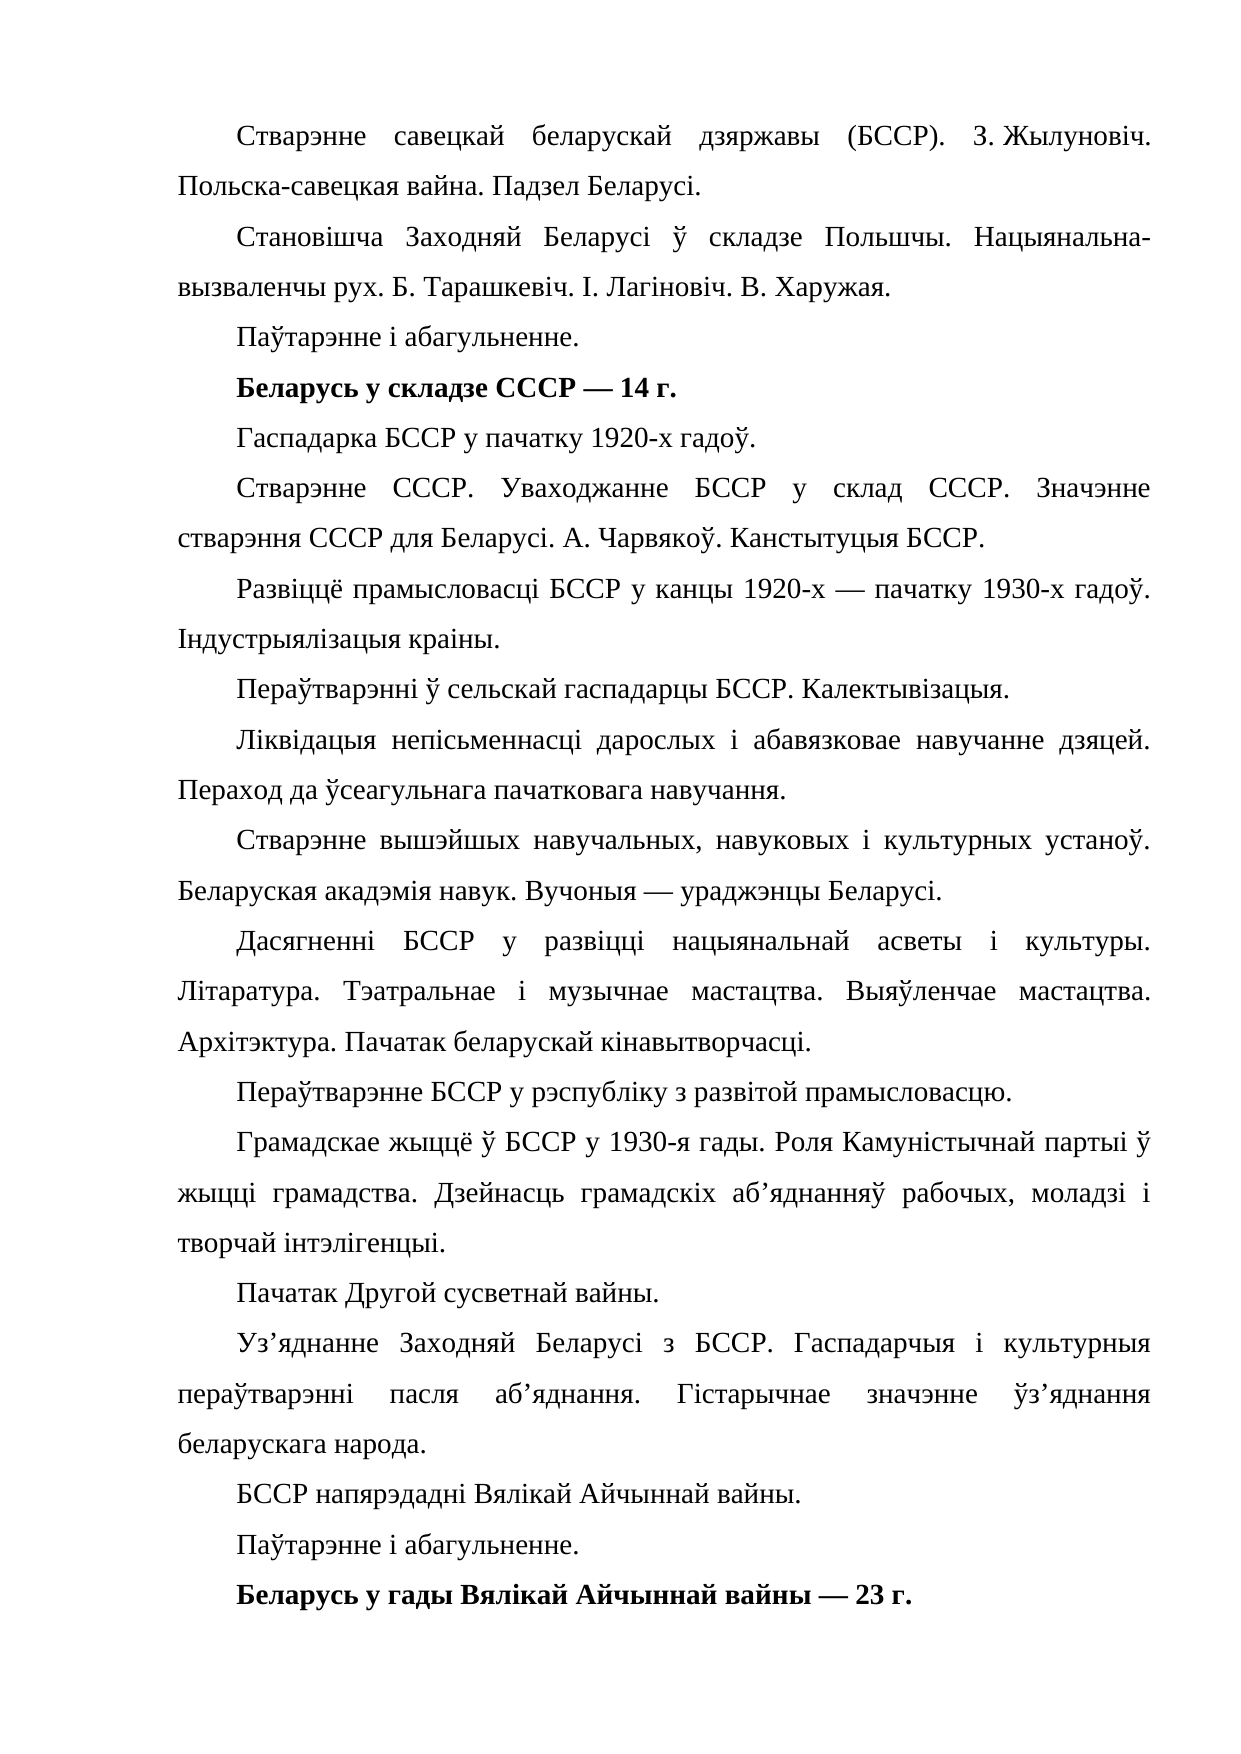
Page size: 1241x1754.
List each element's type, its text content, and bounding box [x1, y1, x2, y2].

text Беларусь у складзе СССР — . [177, 370, 1152, 403]
text Дасягненні БССР у развіцці нацыянальнай асветы і культуры. Літаратура. Тэатральнае і музычнае мастацтва. Выяўленчае мастацтва. Архітэктура. Пачатак беларускай кінавытворчасці. [177, 923, 1152, 1057]
text Пераўтварэнне БССР у рэспубліку з развітой прамысловасцю. [177, 1074, 1152, 1108]
text Становішча Заходняй Беларусі ў складзе Польшчы. Нацыянальна-вызваленчы рух. Б. Тарашкевіч. І. Лагіновіч. В. Харужая. [177, 219, 1152, 303]
text Уз’яднанне Заходняй Беларусі з БССР. Гаспадарчыя і культурныя пераўтварэнні пасля аб’яднання. Гістарычнае значэнне ўз’яднання беларускага народа. [177, 1326, 1152, 1460]
text Гаспадарка БССР у пачатку 1920-х гадоў. [177, 420, 1152, 453]
text Паўтарэнне і абагульненне. [177, 1527, 1152, 1560]
text Пачатак Другой сусветнай вайны. [177, 1275, 1152, 1309]
text Ліквідацыя непісьменнасці дарослых і абавязковае навучанне дзяцей. Пераход да ўсеагульнага пачатковага навучання. [177, 722, 1152, 806]
text Стварэнне савецкай беларускай дзяржавы (БССР). З. Жылуновіч. Польска-савецкая вайна. Падзел Беларусі. [177, 118, 1152, 202]
text Стварэнне СССР. Уваходжанне БССР у склад СССР. Значэнне стварэння СССР для Беларусі. А. Чарвякоў. Канстытуцыя БССР. [177, 470, 1152, 554]
text Стварэнне вышэйшых навучальных, навуковых і культурных устаноў. Беларуская акадэмія навук. Вучоныя — ураджэнцы Беларусі. [177, 822, 1152, 906]
text Развіццё прамысловасці БССР у канцы 1920-х — пачатку 1930-х гадоў. Індустрыялізацыя краіны. [177, 571, 1152, 655]
text БССР напярэдадні Вялікай Айчыннай вайны. [177, 1477, 1152, 1510]
text Паўтарэнне і абагульненне. [177, 319, 1152, 353]
text Беларусь у гады Вялікай Айчыннай вайны — . [177, 1577, 1152, 1611]
text Пераўтварэнні ў сельскай гаспадарцы БССР. Калектывізацыя. [177, 672, 1152, 705]
text Грамадскае жыццё ў БССР у 1930-я гады. Роля Камуністычнай партыі ў жыцці грамадства. Дзейнасць грамадскіх аб’яднанняў рабочых, моладзі і творчай інтэлігенцыі. [177, 1124, 1152, 1258]
